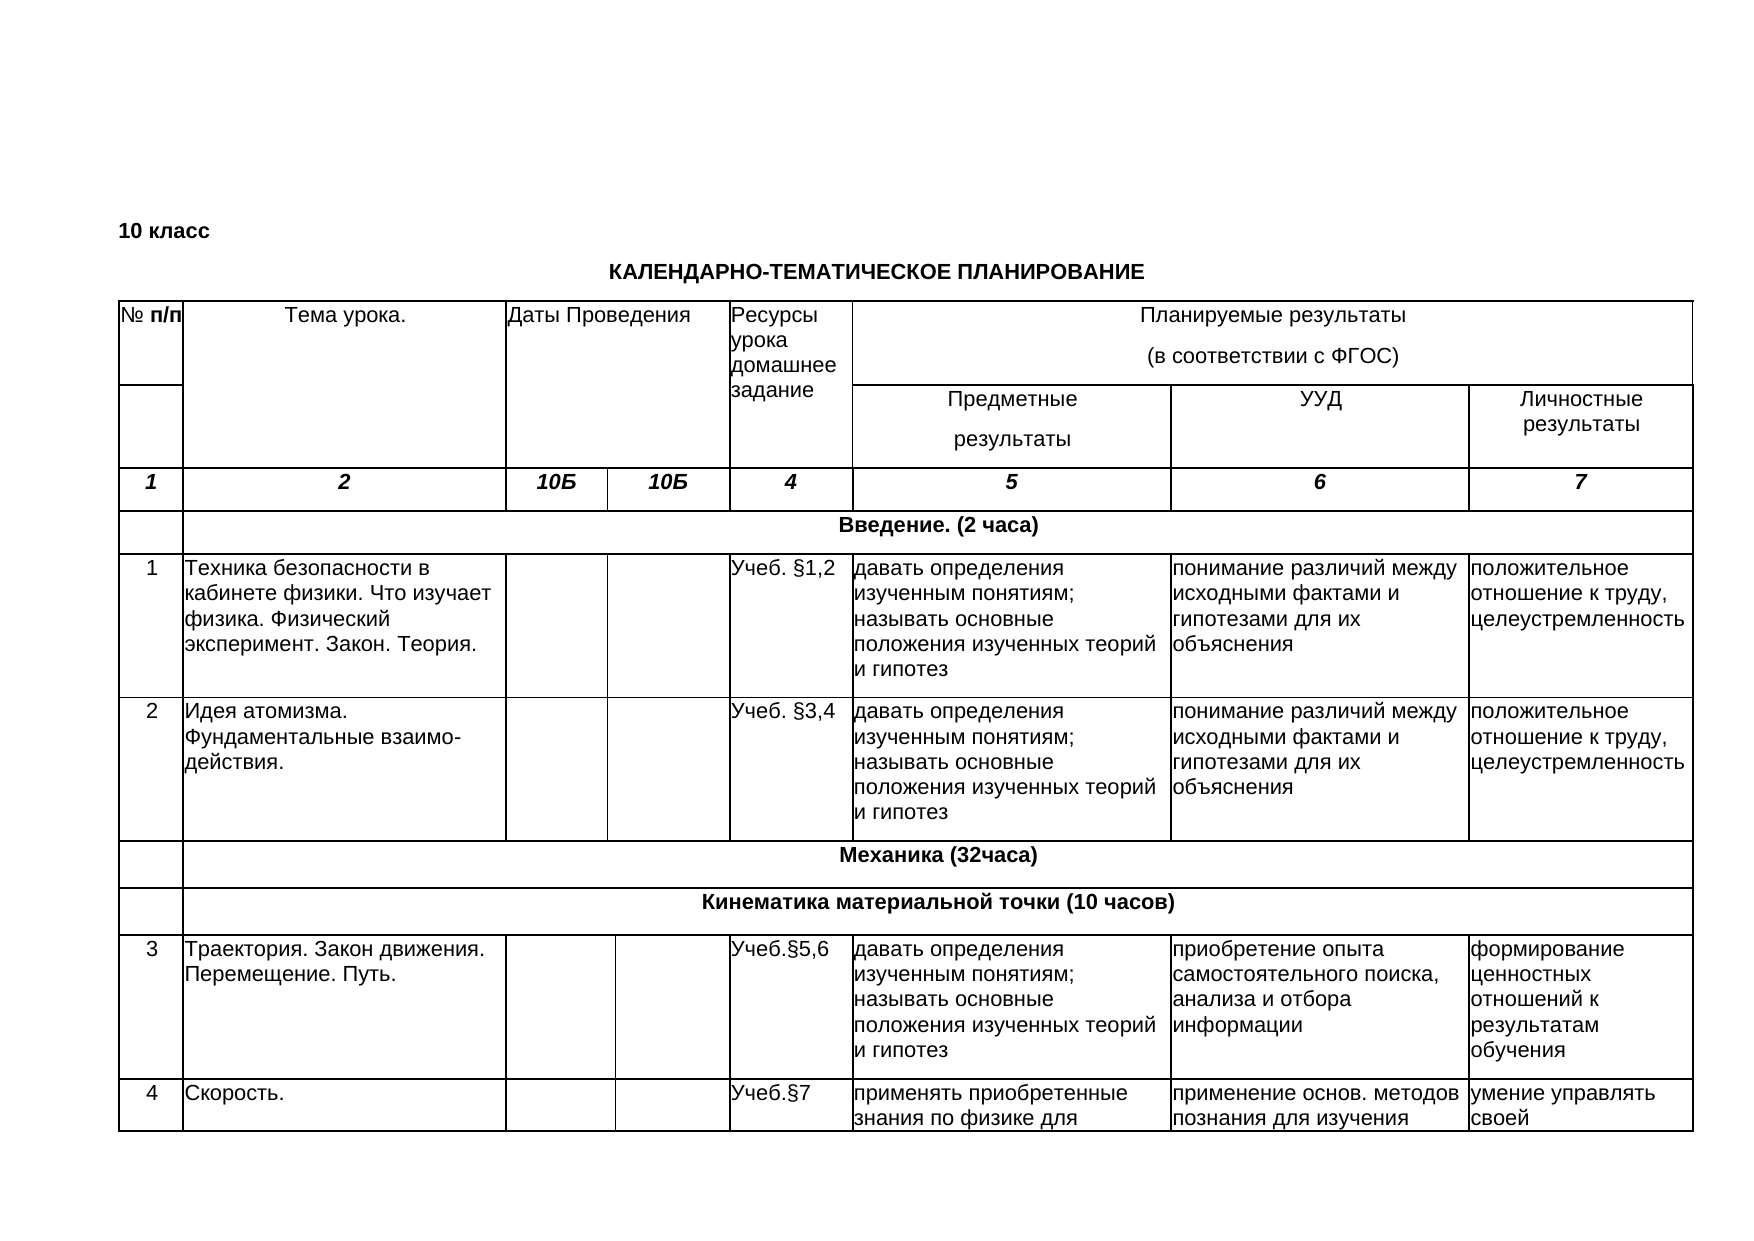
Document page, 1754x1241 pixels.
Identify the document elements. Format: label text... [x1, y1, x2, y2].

table_cell Введение. (2 часа) [184, 512, 1692, 553]
table_cell [616, 1080, 729, 1130]
table_cell [608, 698, 729, 840]
table_cell понимание различий между исходными фактами и гипотезами для их объяснения [1172, 698, 1468, 840]
text 10 класс [118, 218, 1636, 243]
table_cell 1 [120, 555, 182, 697]
table_cell Кинематика материальной точки (10 часов) [184, 889, 1692, 934]
table_cell Идея атомизма. Фундаментальные взаимодействия. [184, 698, 505, 840]
table_cell 3 [120, 936, 182, 1077]
table_cell приобретение опыта самостоятельного поиска, анализа и отбора информации [1172, 936, 1468, 1077]
table_cell [120, 386, 182, 467]
text КАЛЕНДАРНО-ТЕМАТИЧЕСКОЕ ПЛАНИРОВАНИЕ [118, 259, 1636, 284]
table_header № п/п [120, 302, 182, 383]
table_cell 4 [120, 1080, 182, 1130]
table_cell [120, 512, 182, 553]
table_cell 6 [1172, 469, 1468, 510]
table_cell 1 [120, 469, 182, 510]
table_header Даты Проведения [507, 302, 729, 467]
table_cell 10Б [608, 469, 729, 510]
table_cell Учеб.§5,6 [731, 936, 852, 1077]
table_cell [1172, 1080, 1468, 1130]
table_cell [120, 889, 182, 934]
table_cell Учеб.§7 [731, 1080, 852, 1130]
table_cell Траектория. Закон движения. Перемещение. Путь. [184, 936, 505, 1077]
table_cell положительное отношение к труду, целеустремленность [1470, 555, 1692, 697]
table_cell 7 [1470, 469, 1692, 510]
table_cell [1470, 1080, 1692, 1130]
table_cell понимание различий между исходными фактами и гипотезами для их объяснения [1172, 555, 1468, 697]
table_cell [507, 1080, 615, 1130]
table_cell [120, 842, 182, 887]
table_cell [507, 698, 607, 840]
table_cell Личностные результаты [1470, 386, 1692, 467]
table_cell Учеб. §3,4 [731, 698, 852, 840]
table_cell положительное отношение к труду, целеустремленность [1470, 698, 1692, 840]
table_header Тема урока. [184, 302, 505, 467]
table_cell [507, 936, 615, 1077]
table_cell Предметные результаты [853, 386, 1170, 467]
table_cell 10Б [507, 469, 607, 510]
table_cell 5 [854, 469, 1170, 510]
table_cell 2 [120, 698, 182, 840]
table_cell 2 [184, 469, 505, 510]
table_cell [616, 936, 729, 1077]
table_cell [608, 555, 729, 697]
table_cell формирование ценностных отношений к результатам обучения [1470, 936, 1692, 1077]
table_cell [507, 555, 607, 697]
table_cell УУД [1172, 386, 1468, 467]
table_cell Учеб. §1,2 [731, 555, 852, 697]
table_header Планируемые результаты (в соответствии с ФГОС) [853, 302, 1692, 383]
table_header Ресурсы урока домашнее задание [731, 302, 852, 467]
table_cell 4 [731, 469, 852, 510]
table_cell давать определения изученным понятиям; называть основные положения изученных теорий и гипотез [854, 698, 1170, 840]
table_cell Скорость. [184, 1080, 505, 1130]
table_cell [854, 1080, 1170, 1130]
table_cell давать определения изученным понятиям; называть основные положения изученных теорий и гипотез [854, 555, 1170, 697]
table_cell Механика (32часа) [184, 842, 1692, 887]
table_cell Техника безопасности в кабинете физики. Что изучает физика. Физический эксперимент. Закон. Теория. [184, 555, 505, 697]
table_cell давать определения изученным понятиям; называть основные положения изученных теорий и гипотез [854, 936, 1170, 1077]
